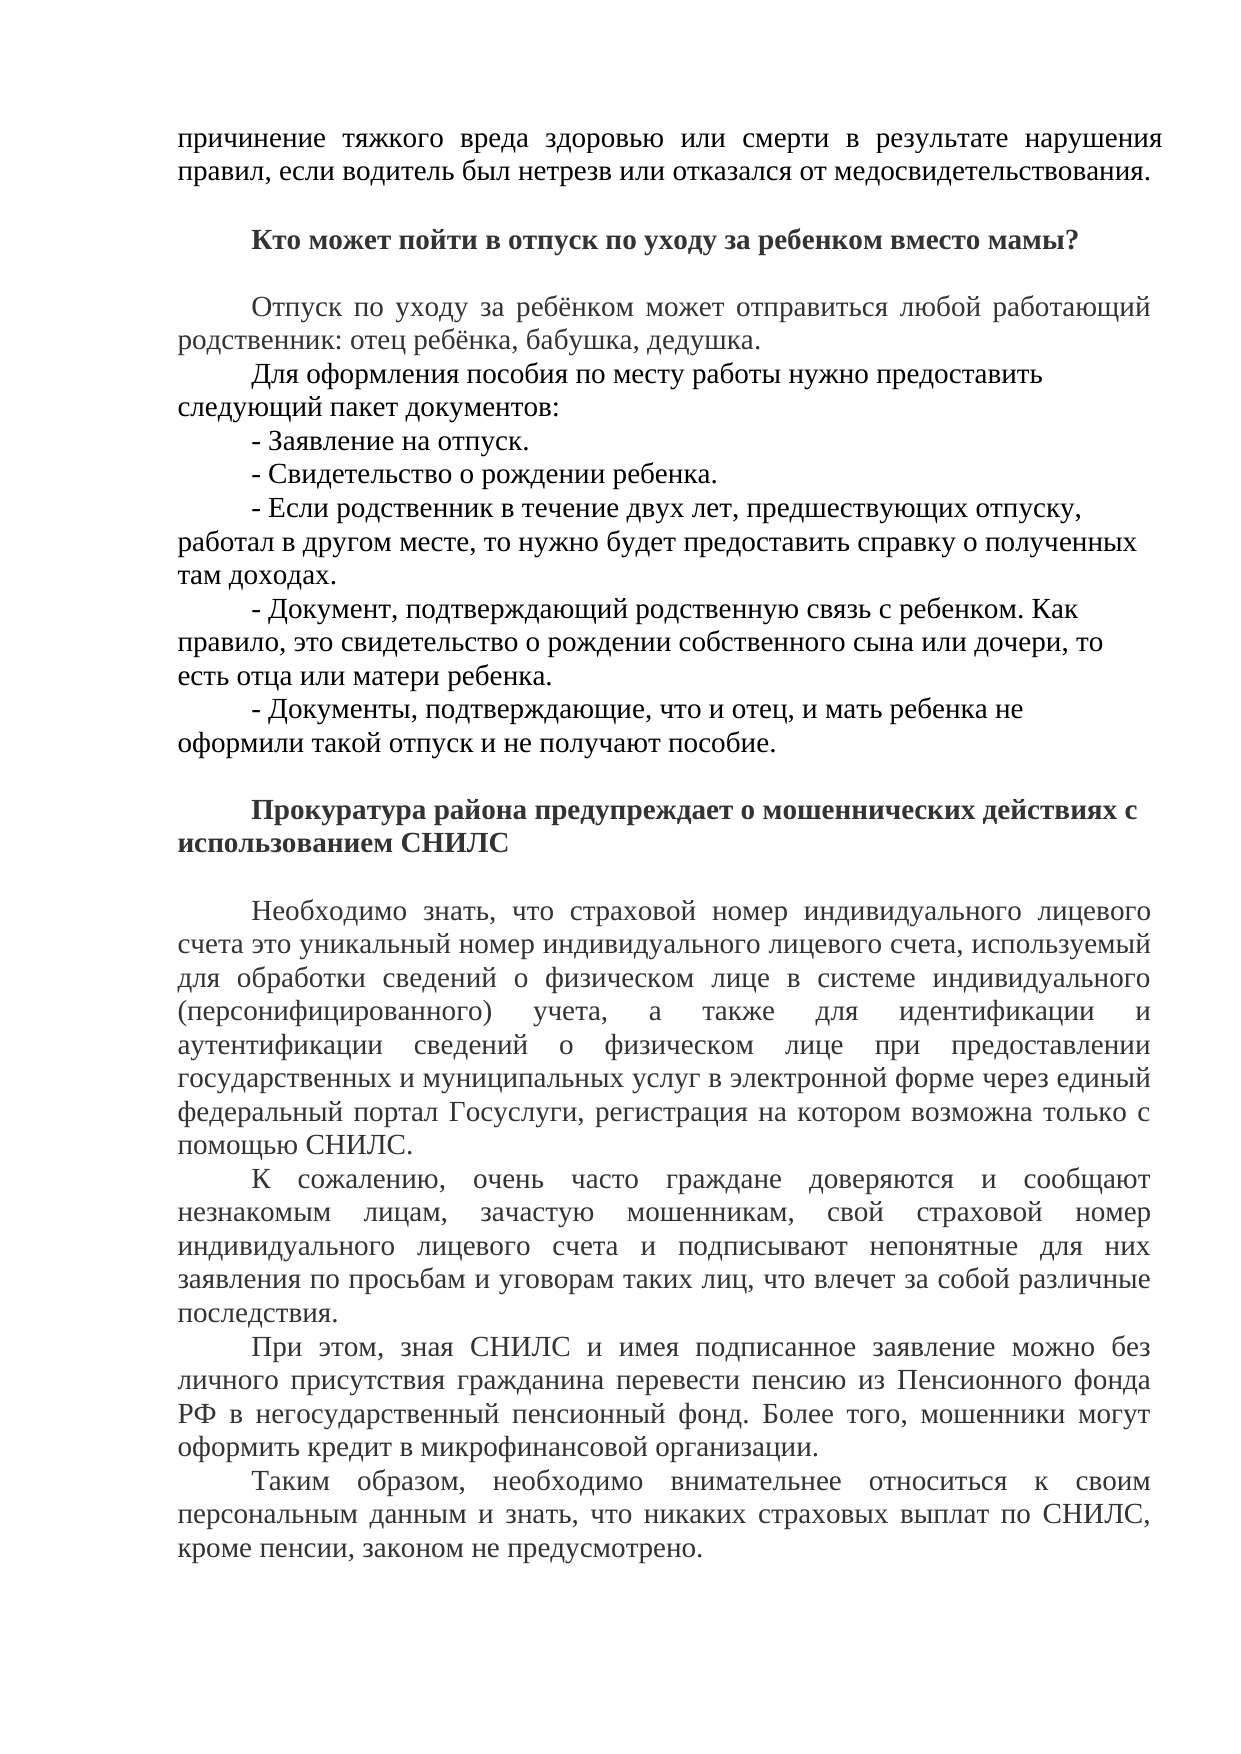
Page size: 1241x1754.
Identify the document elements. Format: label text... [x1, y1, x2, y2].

text Отпуск по уходу за ребёнком может отправиться любой работающий родственник: отец ребёнка, бабушка, дедушка. [177, 289, 1152, 356]
text - Заявление на отпуск. [177, 423, 1152, 457]
text Таким образом, необходимо внимательнее относиться к своим персональным данным и знать, что никаких страховых выплат по СНИЛС, кроме пенсии, законом не предусмотрено. [177, 1463, 1152, 1563]
text Прокуратура района предупреждает о мошеннических действиях с использованием СНИЛС [177, 792, 1152, 859]
text Кто может пойти в отпуск по уходу за ребенком вместо мамы? [177, 222, 1152, 255]
text - Документы, подтверждающие, что и отец, и мать ребенка не оформили такой отпуск и не получают пособие. [177, 691, 1152, 758]
text - Свидетельство о рождении ребенка. [177, 457, 1152, 490]
text Для оформления пособия по месту работы нужно предоставить следующий пакет документов: [177, 356, 1152, 423]
text Необходимо знать, что страховой номер индивидуального лицевого счета это уникальный номер индивидуального лицевого счета, используемый для обработки сведений о физическом лице в системе индивидуального (персонифицированного) учета, а также для идентификации и аутентификации сведений о физическом лице при предоставлении государственных и муниципальных услуг в электронной форме через единый федеральный портал Госуслуги, регистрация на котором возможна только с помощью СНИЛС. [177, 893, 1152, 1161]
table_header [176, 118, 1165, 222]
text - Если родственник в течение двух лет, предшествующих отпуску, работал в другом месте, то нужно будет предоставить справку о полученных там доходах. [177, 490, 1152, 591]
text - Документ, подтверждающий родственную связь с ребенком. Как правило, это свидетельство о рождении собственного сына или дочери, то есть отца или матери ребенка. [177, 591, 1152, 691]
text К сожалению, очень часто граждане доверяются и сообщают незнакомым лицам, зачастую мошенникам, свой страховой номер индивидуального лицевого счета и подписывают непонятные для них заявления по просьбам и уговорам таких лиц, что влечет за собой различные последствия. [177, 1161, 1152, 1329]
text При этом, зная СНИЛС и имея подписанное заявление можно без личного присутствия гражданина перевести пенсию из Пенсионного фонда РФ в негосударственный пенсионный фонд. Более того, мошенники могут оформить кредит в микрофинансовой организации. [177, 1329, 1152, 1463]
